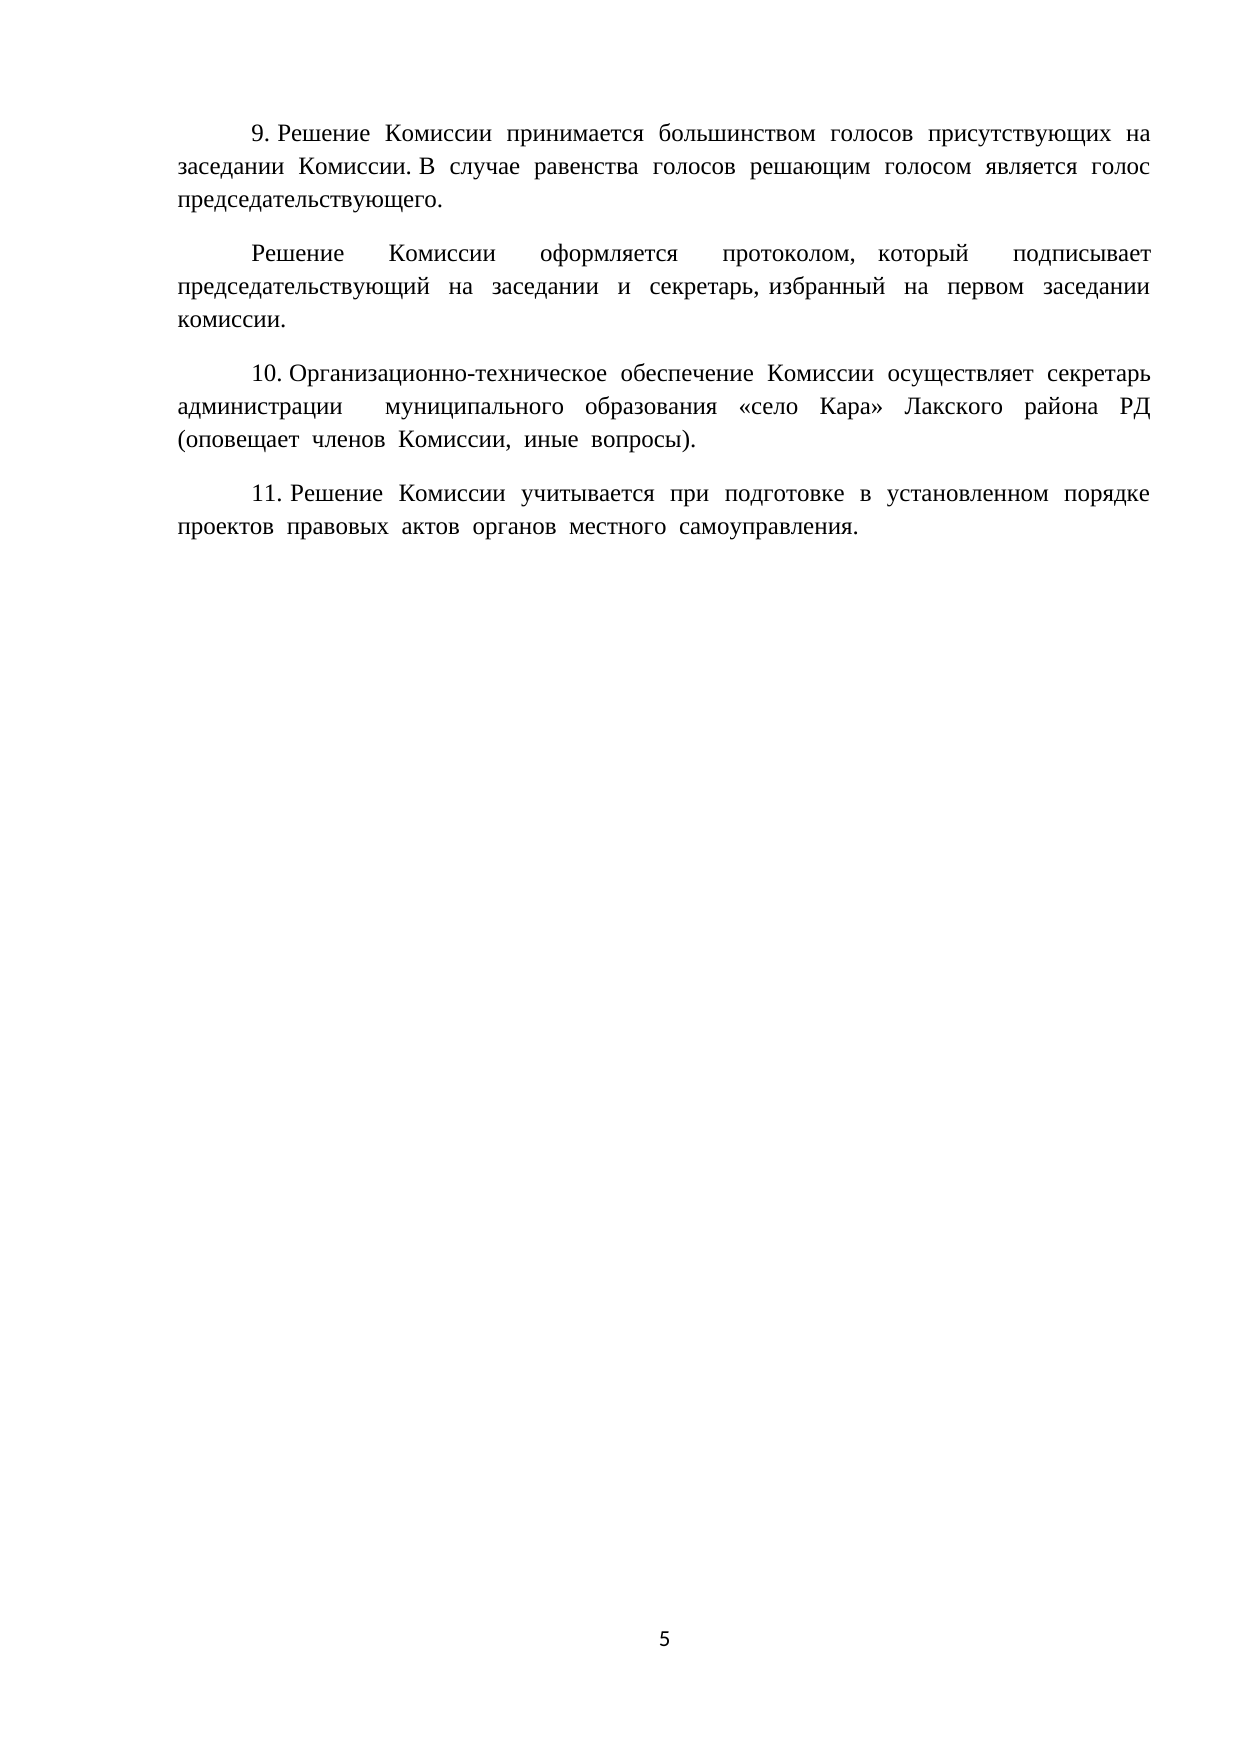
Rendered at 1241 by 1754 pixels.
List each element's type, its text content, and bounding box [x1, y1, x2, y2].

text 10. Организационно-техническое обеспечение Комиссии осуществляет секретарь администрации муниципального образования «село Кара» Лакского района РД (оповещает членов Комиссии, иные вопросы). [177, 358, 1152, 453]
text Решение Комиссии оформляется протоколом, который подписывает председательствующий на заседании и секретарь, избранный на первом заседании комиссии. [177, 238, 1152, 333]
text 11. Решение Комиссии учитывается при подготовке в установленном порядке проектов правовых актов органов местного самоуправления. [177, 478, 1152, 539]
text 9. Решение Комиссии принимается большинством голосов присутствующих на заседании Комиссии. В случае равенства голосов решающим голосом является голос председательствующего. [177, 118, 1152, 213]
